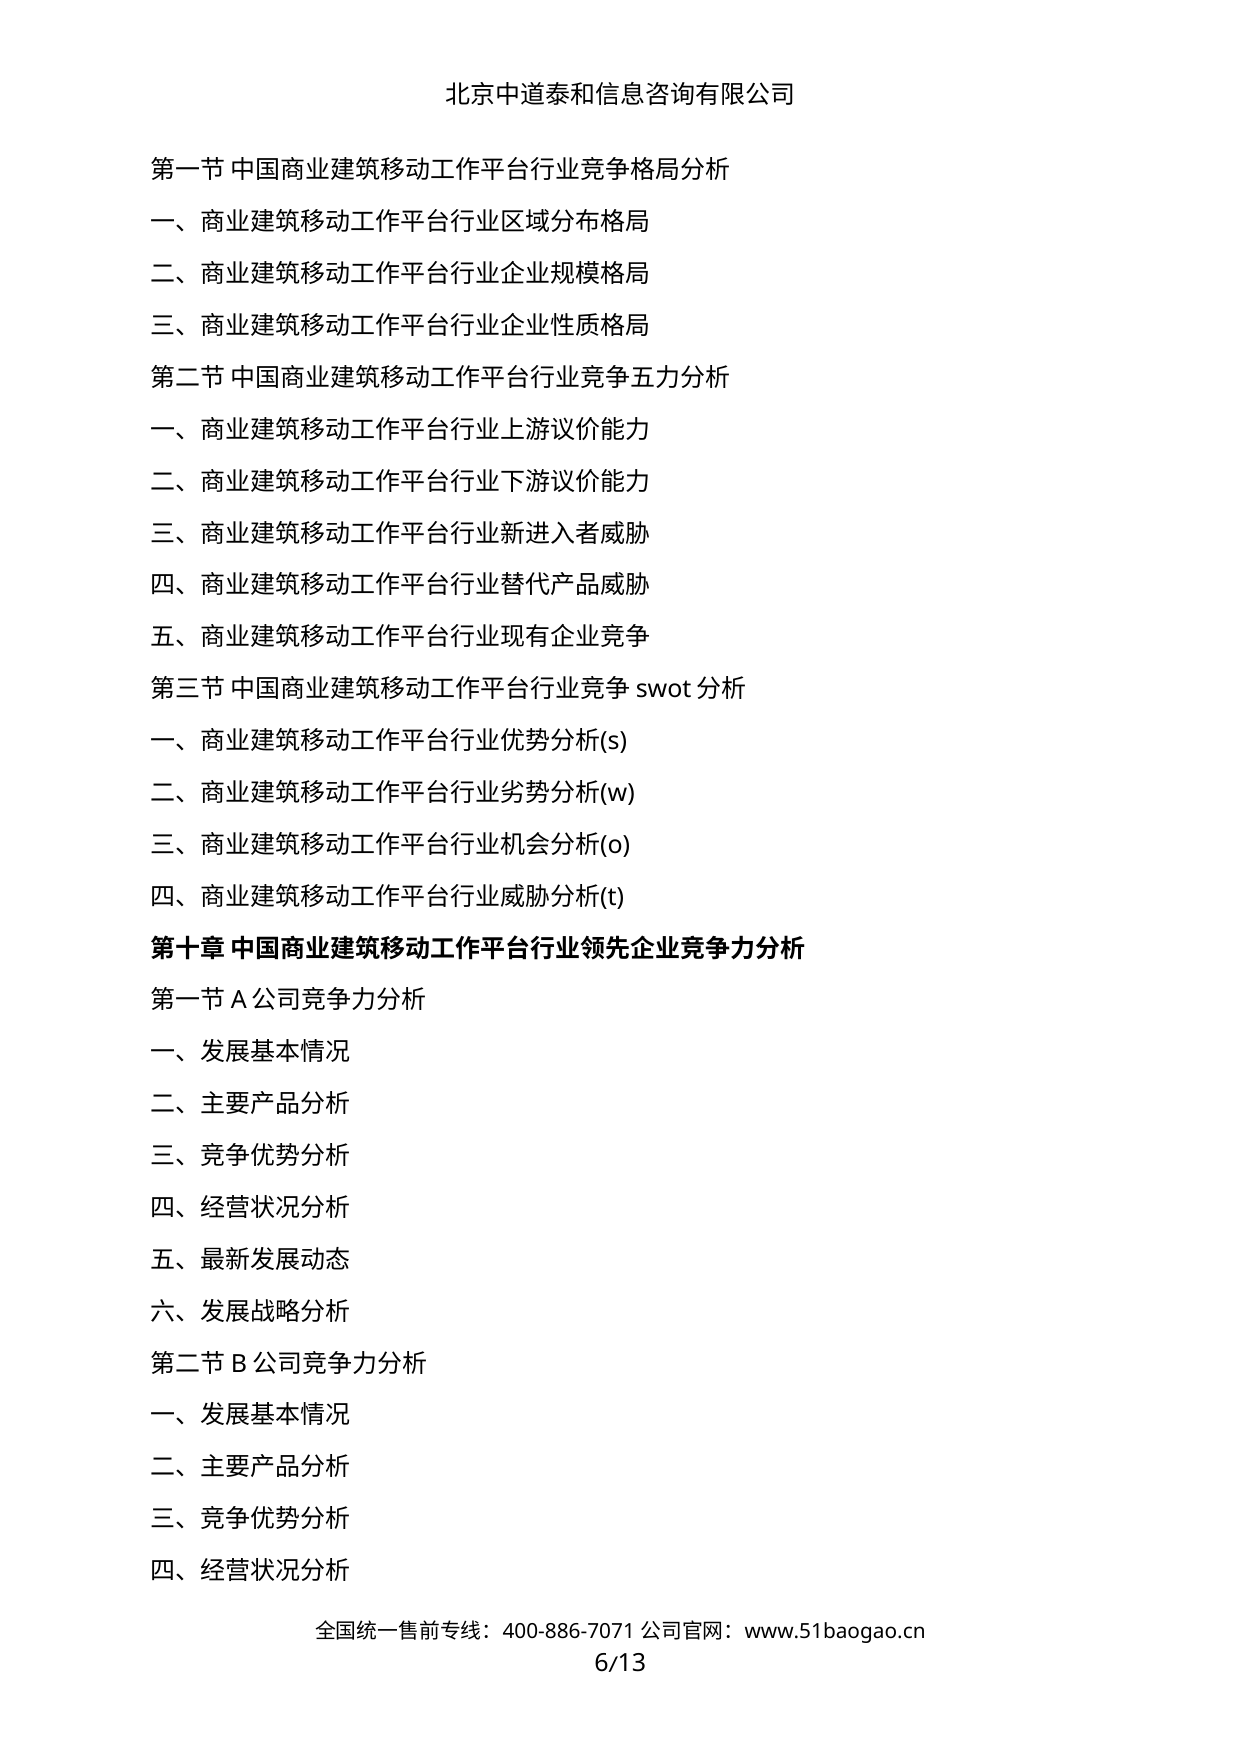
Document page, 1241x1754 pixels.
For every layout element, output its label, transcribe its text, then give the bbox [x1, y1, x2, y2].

text 三、商业建筑移动工作平台行业企业性质格局 [150, 306, 1090, 342]
text 第二节 中国商业建筑移动工作平台行业竞争五力分析 [150, 357, 1090, 394]
text 第十章 中国商业建筑移动工作平台行业领先企业竞争力分析 [150, 928, 1090, 964]
text 二、商业建筑移动工作平台行业下游议价能力 [150, 461, 1090, 497]
text 第一节 A公司竞争力分析 [150, 980, 1090, 1016]
text 三、竞争优势分析 [150, 1499, 1090, 1535]
text 第三节 中国商业建筑移动工作平台行业竞争swot分析 [150, 669, 1090, 705]
text 一、商业建筑移动工作平台行业上游议价能力 [150, 409, 1090, 446]
text 二、主要产品分析 [150, 1084, 1090, 1120]
text 一、发展基本情况 [150, 1395, 1090, 1431]
text 三、商业建筑移动工作平台行业新进入者威胁 [150, 513, 1090, 549]
text 二、商业建筑移动工作平台行业企业规模格局 [150, 254, 1090, 290]
text 第一节 中国商业建筑移动工作平台行业竞争格局分析 [150, 150, 1090, 186]
text 五、最新发展动态 [150, 1239, 1090, 1276]
text 六、发展战略分析 [150, 1291, 1090, 1327]
text 一、商业建筑移动工作平台行业区域分布格局 [150, 202, 1090, 238]
text 四、经营状况分析 [150, 1551, 1090, 1587]
text 三、商业建筑移动工作平台行业机会分析(o) [150, 824, 1090, 861]
text 四、商业建筑移动工作平台行业替代产品威胁 [150, 565, 1090, 601]
text 二、主要产品分析 [150, 1447, 1090, 1483]
text 第二节 B公司竞争力分析 [150, 1343, 1090, 1379]
text 一、商业建筑移动工作平台行业优势分析(s) [150, 721, 1090, 757]
text 一、发展基本情况 [150, 1032, 1090, 1068]
text 二、商业建筑移动工作平台行业劣势分析(w) [150, 772, 1090, 809]
text 四、经营状况分析 [150, 1187, 1090, 1224]
text 四、商业建筑移动工作平台行业威胁分析(t) [150, 876, 1090, 912]
text 五、商业建筑移动工作平台行业现有企业竞争 [150, 617, 1090, 653]
text 三、竞争优势分析 [150, 1136, 1090, 1172]
